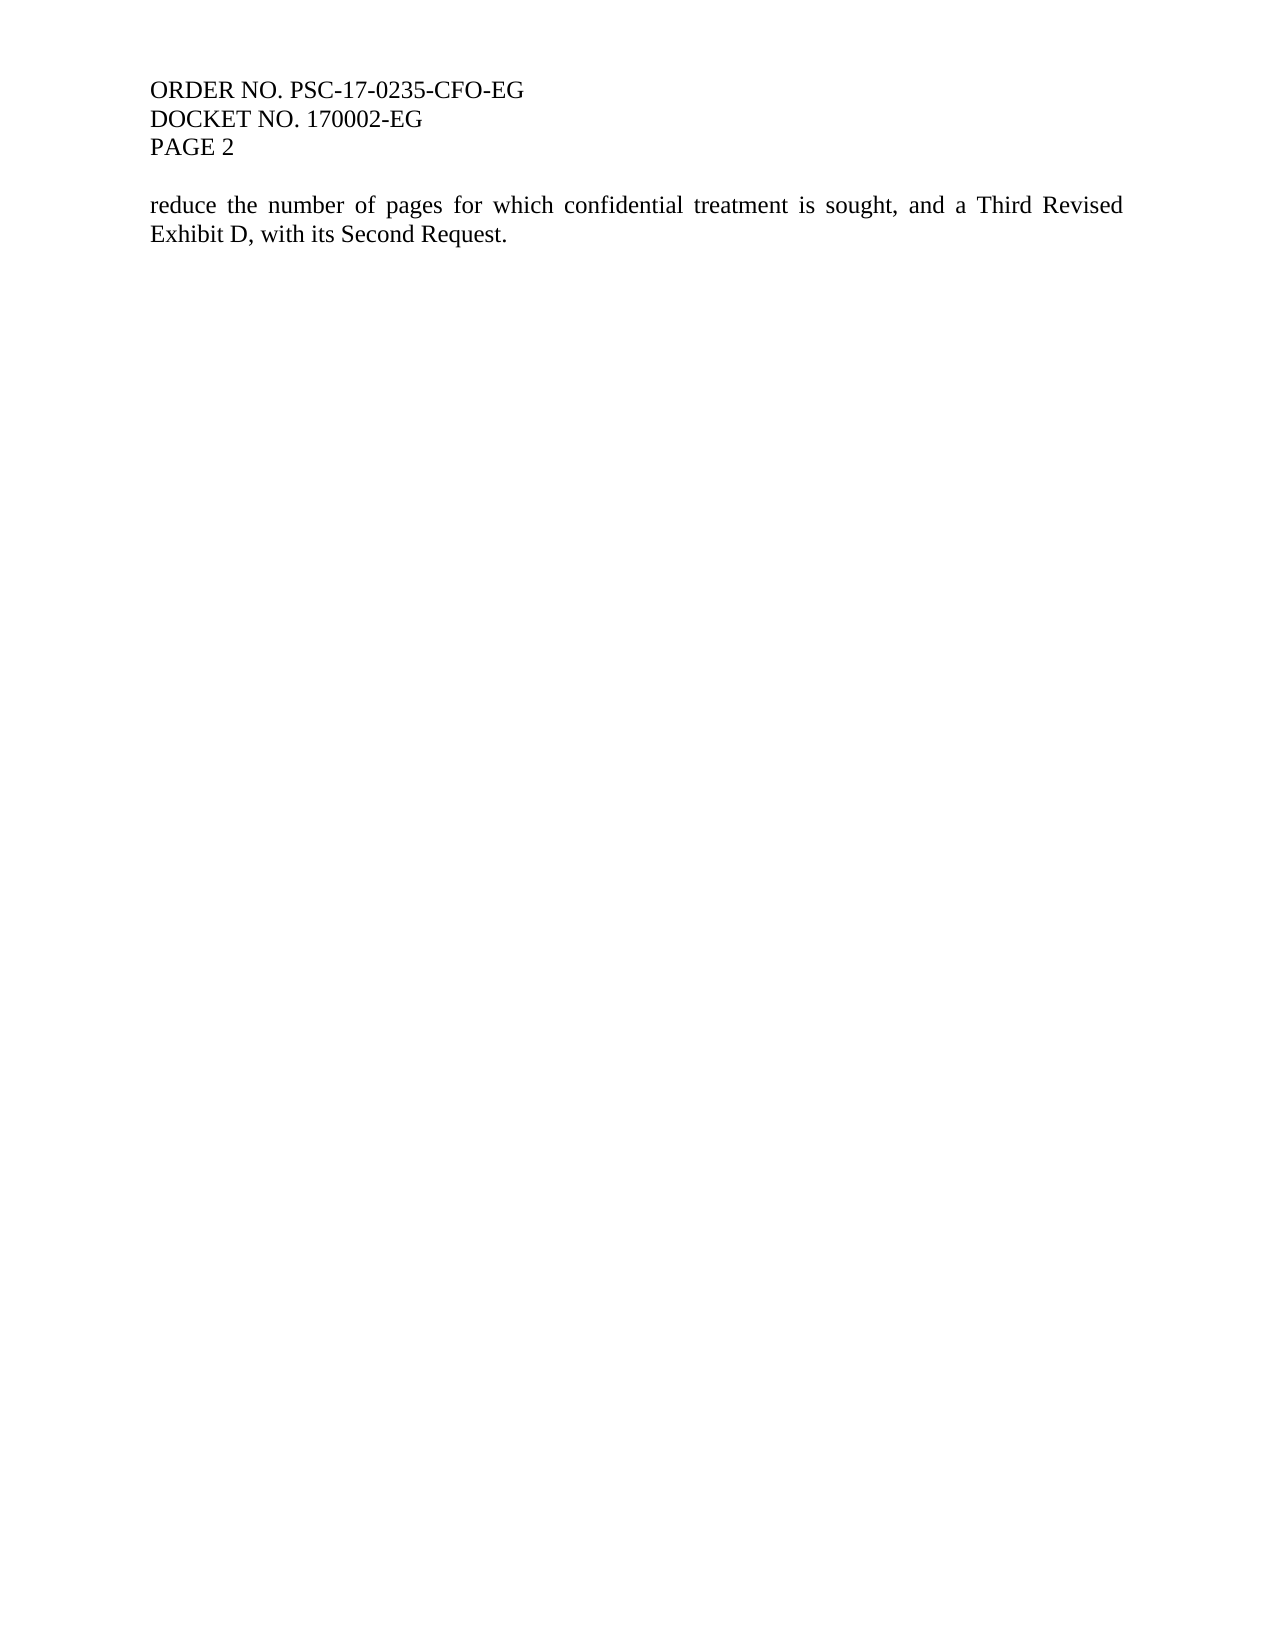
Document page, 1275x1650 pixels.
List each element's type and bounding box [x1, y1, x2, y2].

text [150, 190, 1125, 247]
